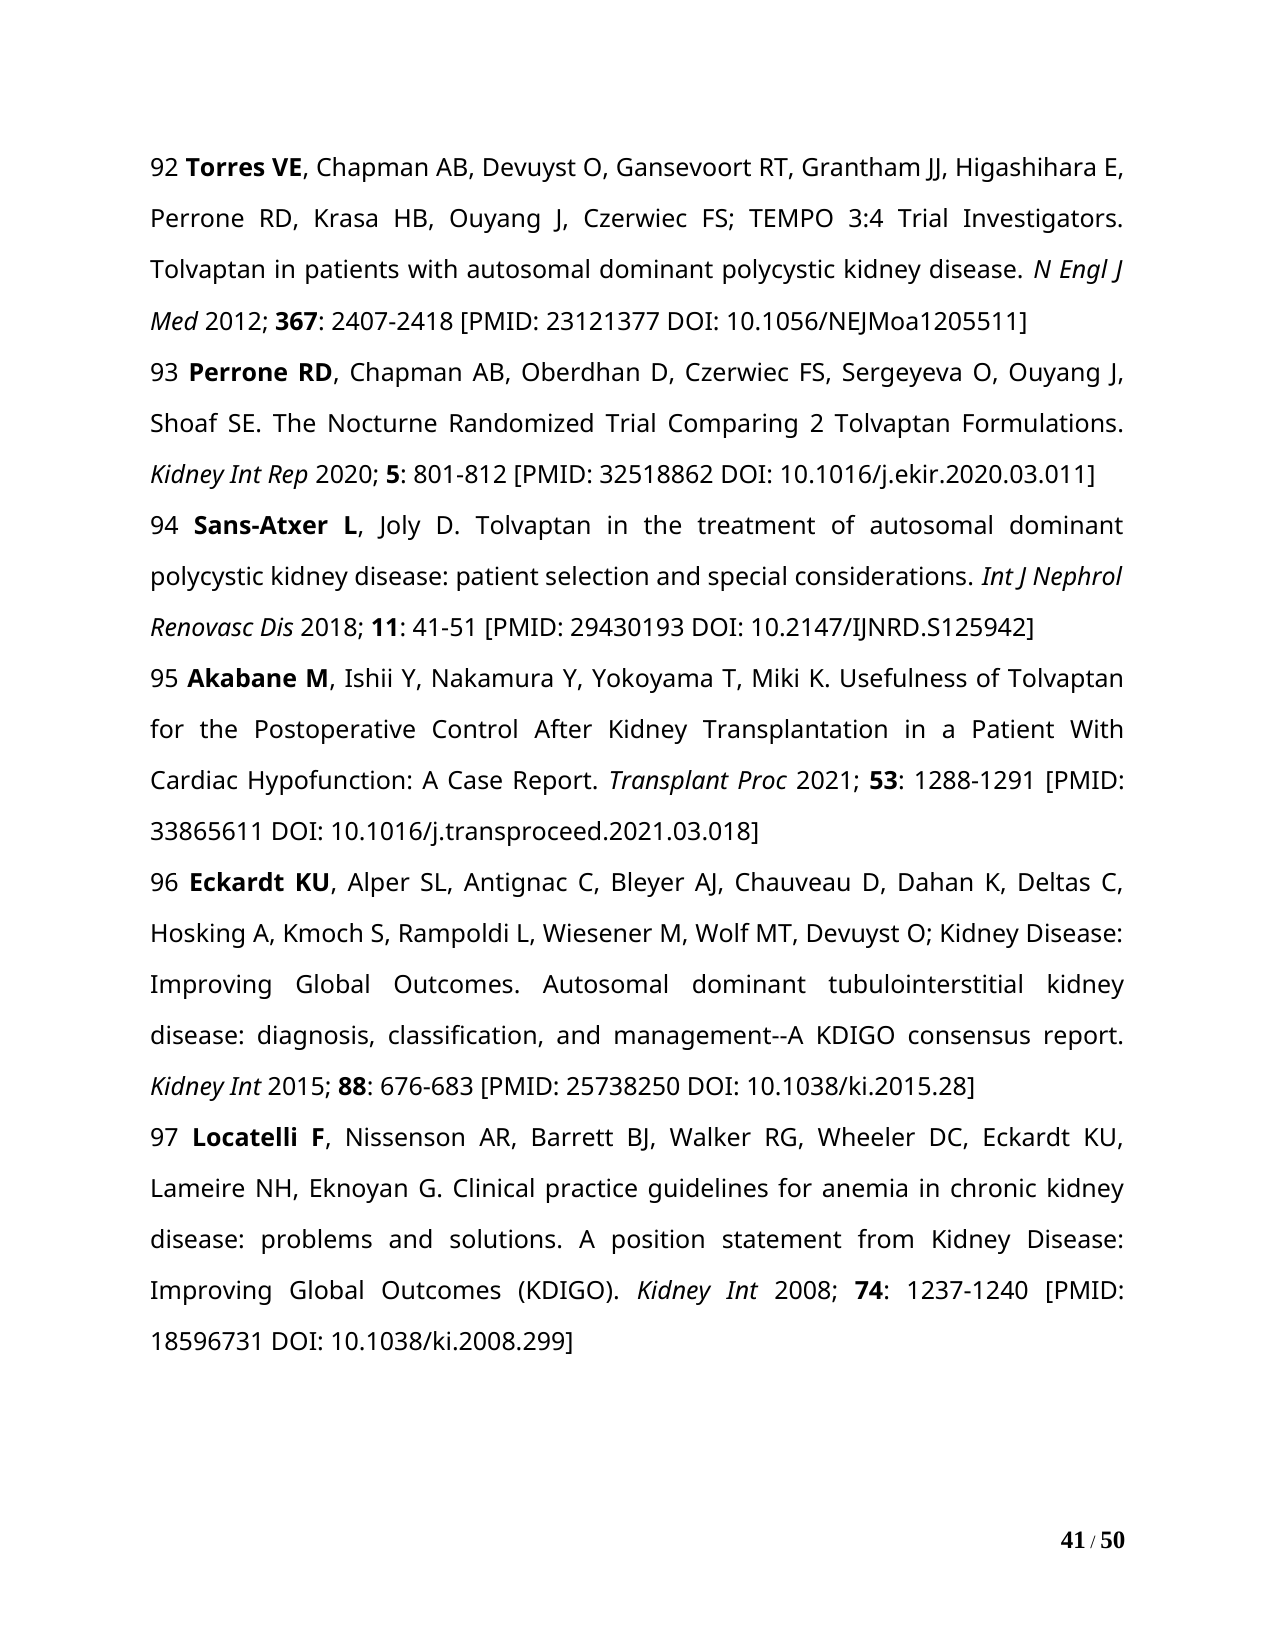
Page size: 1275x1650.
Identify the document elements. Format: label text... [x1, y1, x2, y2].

text 95 Akabane M, Ishii Y, Nakamura Y, Yokoyama T, Miki K. Usefulness of Tolvaptan for the Postoperative Control After Kidney Transplantation in a Patient With Cardiac Hypofunction: A Case Report. Transplant Proc 2021; 53: 1288-1291 [PMID: 33865611 DOI: 10.1016/j.transproceed.2021.03.018] [150, 660, 1125, 848]
text 96 Eckardt KU, Alper SL, Antignac C, Bleyer AJ, Chauveau D, Dahan K, Deltas C, Hosking A, Kmoch S, Rampoldi L, Wiesener M, Wolf MT, Devuyst O; Kidney Disease: Improving Global Outcomes. Autosomal dominant tubulointerstitial kidney disease: diagnosis, classification, and management--A KDIGO consensus report. Kidney Int 2015; 88: 676-683 [PMID: 25738250 DOI: 10.1038/ki.2015.28] [150, 864, 1125, 1103]
text 97 Locatelli F, Nissenson AR, Barrett BJ, Walker RG, Wheeler DC, Eckardt KU, Lameire NH, Eknoyan G. Clinical practice guidelines for anemia in chronic kidney disease: problems and solutions. A position statement from Kidney Disease: Improving Global Outcomes (KDIGO). Kidney Int 2008; 74: 1237-1240 [PMID: 18596731 DOI: 10.1038/ki.2008.299] [150, 1120, 1125, 1358]
text 92 Torres VE, Chapman AB, Devuyst O, Gansevoort RT, Grantham JJ, Higashihara E, Perrone RD, Krasa HB, Ouyang J, Czerwiec FS; TEMPO 3:4 Trial Investigators. Tolvaptan in patients with autosomal dominant polycystic kidney disease. N Engl J Med 2012; 367: 2407-2418 [PMID: 23121377 DOI: 10.1056/NEJMoa1205511] [150, 150, 1125, 337]
text 94 Sans-Atxer L, Joly D. Tolvaptan in the treatment of autosomal dominant polycystic kidney disease: patient selection and special considerations. Int J Nephrol Renovasc Dis 2018; 11: 41-51 [PMID: 29430193 DOI: 10.2147/IJNRD.S125942] [150, 507, 1125, 643]
text 93 Perrone RD, Chapman AB, Oberdhan D, Czerwiec FS, Sergeyeva O, Ouyang J, Shoaf SE. The Nocturne Randomized Trial Comparing 2 Tolvaptan Formulations. Kidney Int Rep 2020; 5: 801-812 [PMID: 32518862 DOI: 10.1016/j.ekir.2020.03.011] [150, 354, 1125, 490]
